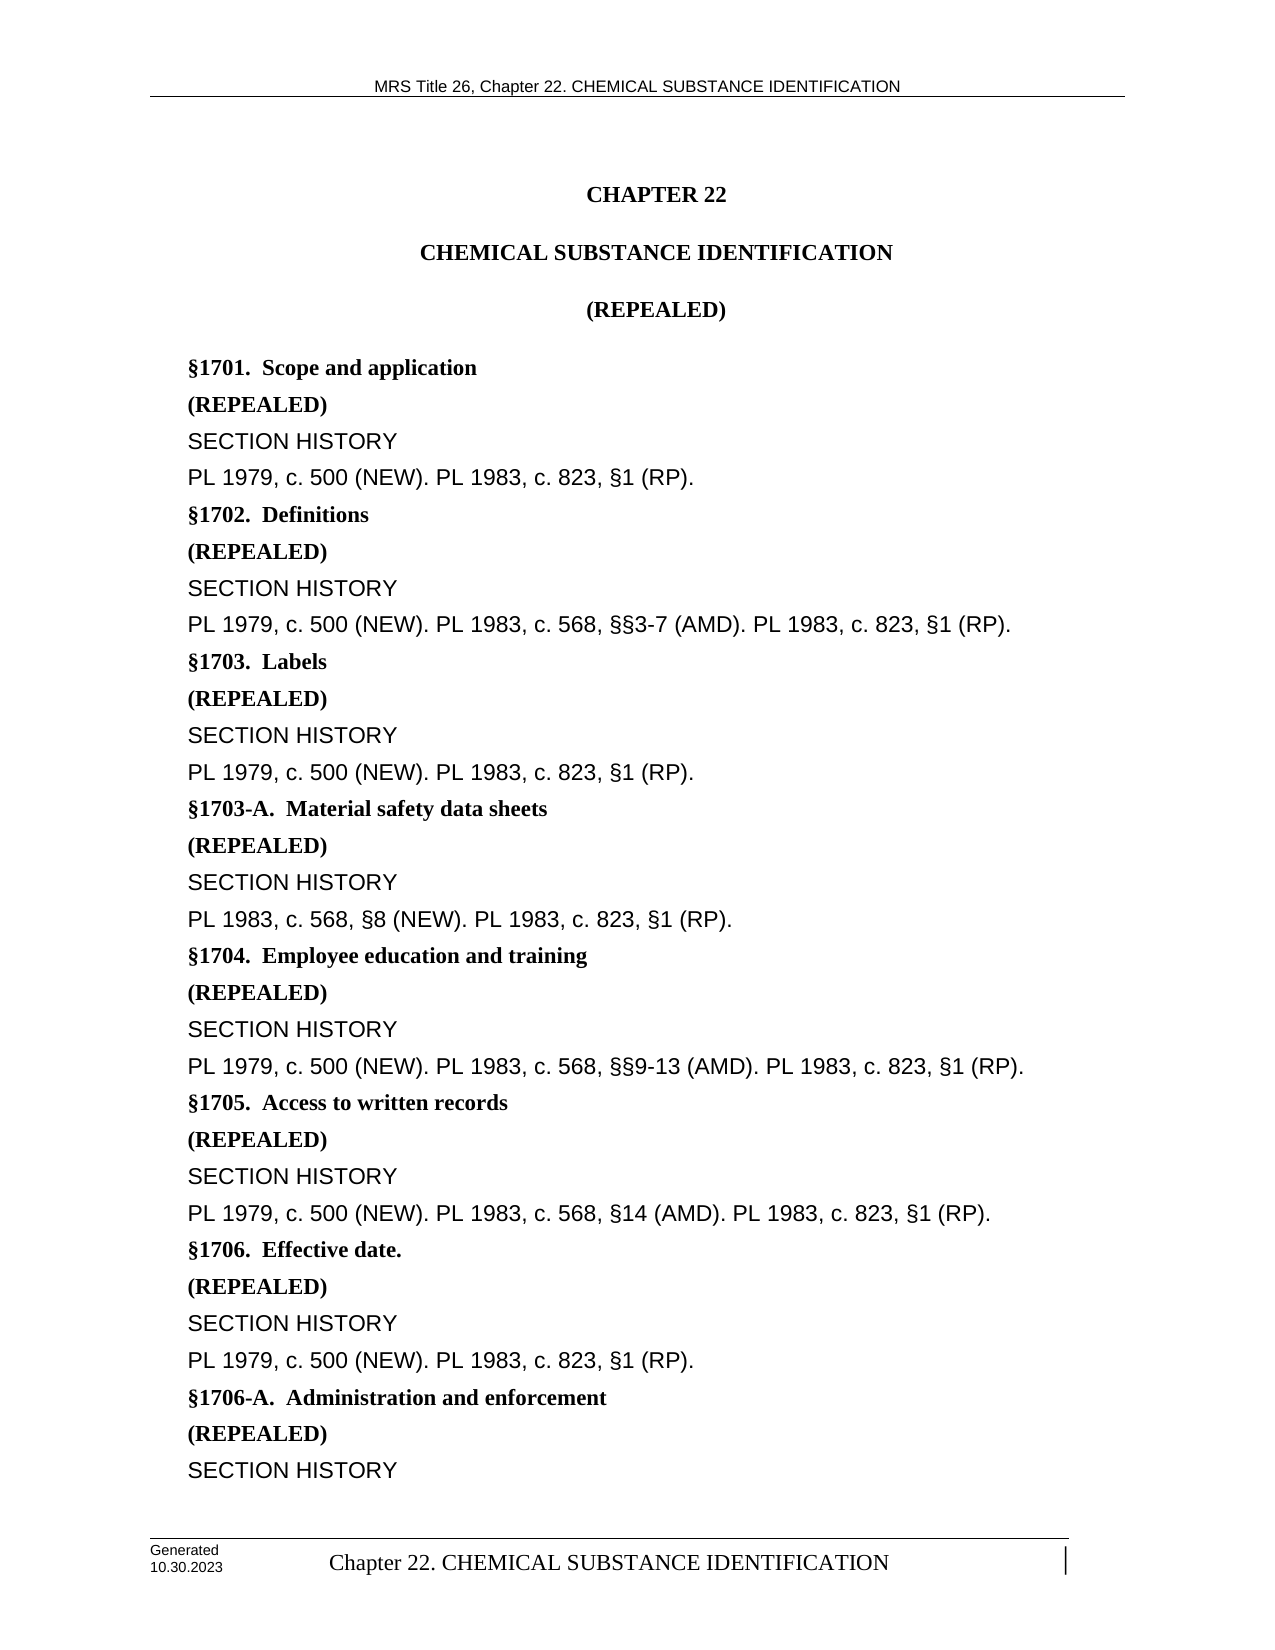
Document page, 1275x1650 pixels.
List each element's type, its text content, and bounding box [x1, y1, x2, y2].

text (REPEALED) [187, 1126, 1125, 1153]
text PL 1979, c. 500 (NEW). PL 1983, c. 823, §1 (RP). [187, 1347, 1125, 1373]
text §1703-A. Material safety data sheets [187, 795, 1125, 822]
text §1706-A. Administration and enforcement [187, 1384, 1125, 1410]
text SECTION HISTORY [187, 1163, 1125, 1189]
text (REPEALED) [187, 538, 1125, 564]
text (REPEALED) [187, 685, 1125, 711]
text (REPEALED) [187, 1420, 1125, 1447]
text SECTION HISTORY [187, 575, 1125, 601]
text PL 1979, c. 500 (NEW). PL 1983, c. 568, §14 (AMD). PL 1983, c. 823, §1 (RP). [187, 1200, 1125, 1226]
text §1702. Definitions [187, 501, 1125, 527]
text §1705. Access to written records [187, 1089, 1125, 1116]
text (REPEALED) [187, 979, 1125, 1006]
text SECTION HISTORY [187, 1457, 1125, 1483]
text (REPEALED) [187, 296, 1125, 323]
text SECTION HISTORY [187, 1016, 1125, 1042]
text PL 1979, c. 500 (NEW). PL 1983, c. 823, §1 (RP). [187, 464, 1125, 491]
text (REPEALED) [187, 1273, 1125, 1300]
text CHAPTER 22 [187, 181, 1125, 208]
text CHEMICAL SUBSTANCE IDENTIFICATION [187, 239, 1125, 265]
text §1701. Scope and application [187, 354, 1125, 380]
text SECTION HISTORY [187, 869, 1125, 895]
text PL 1979, c. 500 (NEW). PL 1983, c. 568, §§3-7 (AMD). PL 1983, c. 823, §1 (RP). [187, 611, 1125, 638]
text PL 1979, c. 500 (NEW). PL 1983, c. 568, §§9-13 (AMD). PL 1983, c. 823, §1 (RP). [187, 1053, 1125, 1079]
text (REPEALED) [187, 832, 1125, 858]
text (REPEALED) [187, 391, 1125, 417]
text PL 1979, c. 500 (NEW). PL 1983, c. 823, §1 (RP). [187, 758, 1125, 785]
text §1704. Employee education and training [187, 942, 1125, 969]
text PL 1983, c. 568, §8 (NEW). PL 1983, c. 823, §1 (RP). [187, 906, 1125, 932]
text §1706. Effective date. [187, 1237, 1125, 1263]
text §1703. Labels [187, 648, 1125, 674]
text SECTION HISTORY [187, 428, 1125, 454]
text SECTION HISTORY [187, 1310, 1125, 1336]
text SECTION HISTORY [187, 722, 1125, 748]
